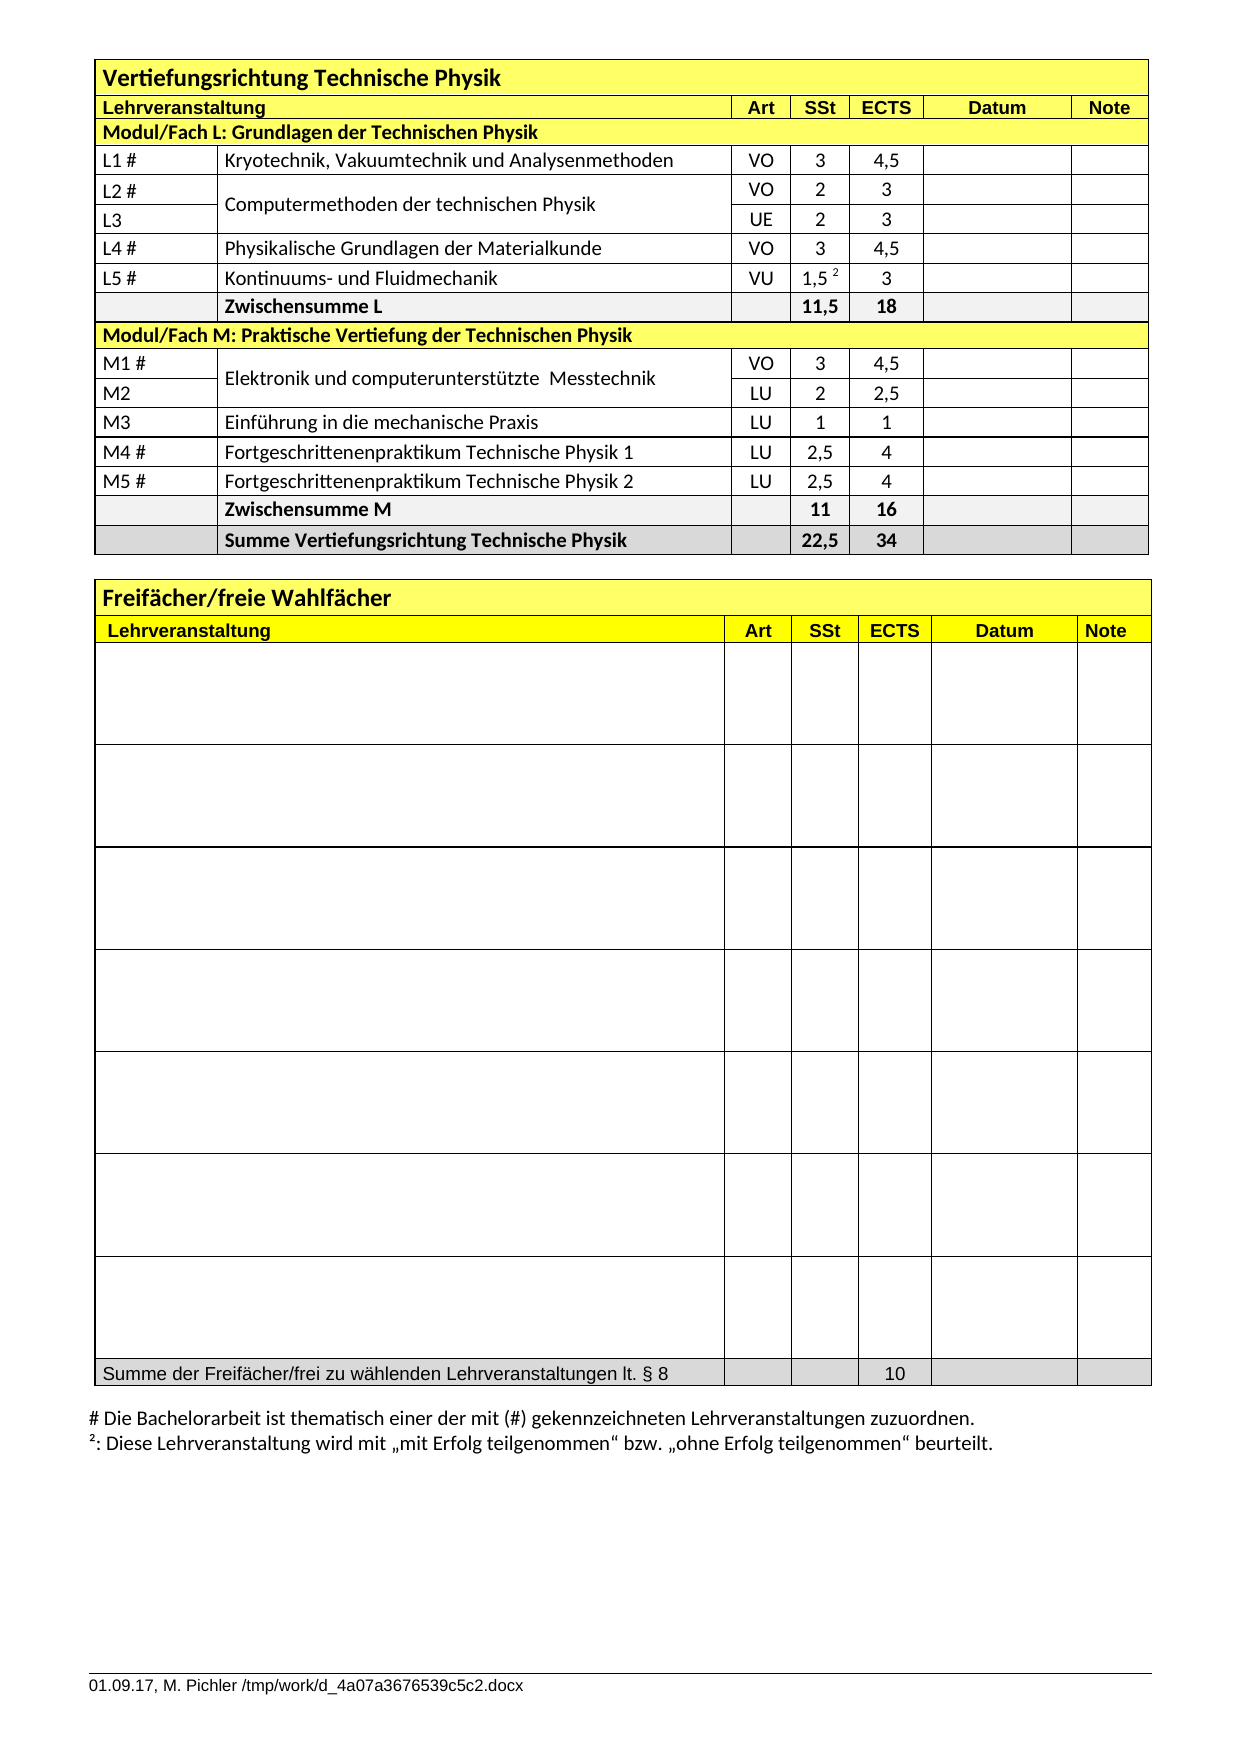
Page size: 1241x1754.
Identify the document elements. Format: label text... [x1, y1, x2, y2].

table_cell [932, 1154, 1077, 1256]
table_cell [932, 848, 1077, 949]
table_header Vertiefungsrichtung Technische Physik [96, 60, 1148, 94]
table_cell 2,5 [791, 438, 849, 466]
table_cell ECTS [850, 96, 923, 118]
table_cell SSt [791, 96, 849, 118]
table_cell LU [732, 438, 790, 466]
table_cell 11 [791, 496, 849, 525]
table_cell [96, 848, 724, 949]
table_cell [924, 234, 1071, 262]
table_cell [96, 293, 217, 321]
table_cell 2 [791, 175, 849, 203]
table_cell [1072, 293, 1148, 321]
table_cell [792, 1154, 858, 1256]
table_cell 2 [791, 379, 849, 407]
table_cell [932, 950, 1077, 1051]
table_cell 2,5 [791, 467, 849, 495]
table_cell [1072, 496, 1148, 525]
table_cell Physikalische Grundlagen der Materialkunde [218, 234, 731, 262]
table_cell 2 [791, 205, 849, 233]
table_cell 4 [850, 438, 923, 466]
table_cell M4 # [96, 438, 217, 466]
table_cell [725, 1257, 791, 1358]
table_cell [732, 526, 790, 554]
table_cell 3 [791, 146, 849, 174]
table_cell 16 [850, 496, 923, 525]
table_cell [792, 848, 858, 949]
table_cell [1078, 1154, 1151, 1256]
table_cell VU [732, 264, 790, 292]
table_cell [1072, 205, 1148, 233]
table_cell [859, 1154, 931, 1256]
table_cell [1072, 349, 1148, 377]
table_cell Art [732, 96, 790, 118]
table_cell [1078, 950, 1151, 1051]
table_cell LU [732, 379, 790, 407]
table_cell 1 [850, 408, 923, 436]
table_cell [792, 643, 858, 744]
table_cell [1072, 234, 1148, 262]
table_cell [792, 1257, 858, 1358]
table_cell [732, 293, 790, 321]
table_cell [932, 1257, 1077, 1358]
table_cell [932, 745, 1077, 846]
table_cell Kryotechnik, Vakuumtechnik und Analysenmethoden [218, 146, 731, 174]
table_cell [96, 745, 724, 846]
table_cell 3 [850, 205, 923, 233]
table_cell M5 # [96, 467, 217, 495]
table_cell [96, 643, 724, 744]
table_cell Modul/Fach L: Grundlagen der Technischen Physik [96, 119, 1148, 144]
table_cell [1078, 643, 1151, 744]
text # Die Bachelorarbeit ist thematisch einer der mit (#) gekennzeichneten Lehrveranstaltungen zuzuordnen. [89, 1405, 1152, 1430]
table_cell [924, 467, 1071, 495]
table_cell M1 # [96, 349, 217, 377]
table_cell Datum [924, 96, 1071, 118]
table_cell 3 [850, 264, 923, 292]
table_cell [725, 1154, 791, 1256]
table_cell Zwischensumme M [218, 496, 731, 525]
table_cell [792, 1359, 858, 1385]
table_cell VO [732, 146, 790, 174]
table_cell [1072, 467, 1148, 495]
table_cell 10 [859, 1359, 931, 1385]
table_cell [725, 950, 791, 1051]
table_cell ECTS [859, 616, 931, 642]
table_cell Summe Vertiefungsrichtung Technische Physik [218, 526, 731, 554]
table_cell [859, 848, 931, 949]
table_cell [1078, 745, 1151, 846]
table_cell 4,5 [850, 349, 923, 377]
table_cell [1078, 1359, 1151, 1385]
table_cell 1 [791, 408, 849, 436]
table_cell [1072, 438, 1148, 466]
table_cell Fortgeschrittenenpraktikum Technische Physik 2 [218, 467, 731, 495]
table_cell 2,5 [850, 379, 923, 407]
table_cell [96, 496, 217, 525]
table_cell L3 [96, 205, 217, 233]
table_cell [924, 349, 1071, 377]
table_cell [932, 643, 1077, 744]
table_cell L2 # [96, 175, 217, 203]
table_cell [859, 1052, 931, 1153]
table_cell Kontinuums- und Fluidmechanik [218, 264, 731, 292]
table_cell Art [725, 616, 791, 642]
table_cell [96, 1052, 724, 1153]
table_cell Note [1078, 616, 1151, 642]
table_cell 1,5 2 [791, 264, 849, 292]
table_cell 3 [791, 234, 849, 262]
table_cell [1072, 264, 1148, 292]
table_cell [96, 526, 217, 554]
table_cell [96, 1154, 724, 1256]
table_cell [859, 1257, 931, 1358]
table_cell 11,5 [791, 293, 849, 321]
table_cell [924, 379, 1071, 407]
table_cell Fortgeschrittenenpraktikum Technische Physik 1 [218, 438, 731, 466]
table_cell 18 [850, 293, 923, 321]
table_cell [924, 175, 1071, 203]
table_cell [725, 1359, 791, 1385]
table_cell [1078, 1052, 1151, 1153]
table_cell [859, 643, 931, 744]
table_cell [1072, 408, 1148, 436]
table_cell Datum [932, 616, 1077, 642]
table_cell [96, 1257, 724, 1358]
table_cell 4,5 [850, 234, 923, 262]
table_cell [1072, 146, 1148, 174]
table_cell LU [732, 467, 790, 495]
table_cell [924, 526, 1071, 554]
table_cell [1072, 526, 1148, 554]
table_cell Summe der Freifächer/frei zu wählenden Lehrveranstaltungen lt. § 8 [96, 1359, 724, 1385]
table_cell [1078, 1257, 1151, 1358]
table_cell M2 [96, 379, 217, 407]
table_cell [932, 1052, 1077, 1153]
table_cell [924, 205, 1071, 233]
table_cell [932, 1359, 1077, 1385]
table_cell [1072, 379, 1148, 407]
table_cell [1072, 175, 1148, 203]
table_cell 4,5 [850, 146, 923, 174]
table_cell Elektronik und computerunterstützte Messtechnik [218, 349, 731, 407]
table_cell [732, 496, 790, 525]
table_cell Note [1072, 96, 1148, 118]
table_cell VO [732, 234, 790, 262]
table_cell VO [732, 349, 790, 377]
table_header Freifächer/freie Wahlfächer [96, 580, 1151, 615]
table_cell [924, 293, 1071, 321]
table_cell 4 [850, 467, 923, 495]
table_cell VO [732, 175, 790, 203]
table_cell L4 # [96, 234, 217, 262]
table_cell [924, 438, 1071, 466]
table_cell 3 [850, 175, 923, 203]
table_cell Modul/Fach M: Praktische Vertiefung der Technischen Physik [96, 323, 1148, 348]
table_cell UE [732, 205, 790, 233]
table_cell L5 # [96, 264, 217, 292]
table_cell [924, 264, 1071, 292]
table_cell [725, 643, 791, 744]
table_cell [96, 950, 724, 1051]
table_cell [859, 950, 931, 1051]
table_cell [924, 496, 1071, 525]
table_cell [725, 848, 791, 949]
table_cell [1078, 848, 1151, 949]
table_cell LU [732, 408, 790, 436]
text ²: Diese Lehrveranstaltung wird mit „mit Erfolg teilgenommen“ bzw. „ohne Erfolg teilgenommen“ beurteilt. [89, 1430, 1152, 1456]
table_cell [924, 408, 1071, 436]
table_cell [792, 745, 858, 846]
table_cell [792, 1052, 858, 1153]
table_cell [725, 1052, 791, 1153]
table_cell 22,5 [791, 526, 849, 554]
table_cell [792, 950, 858, 1051]
table_cell SSt [792, 616, 858, 642]
table_cell [924, 146, 1071, 174]
table_cell Computermethoden der technischen Physik [218, 175, 731, 233]
table_cell L1 # [96, 146, 217, 174]
table_cell Lehrveranstaltung [96, 96, 731, 118]
table_cell M3 [96, 408, 217, 436]
table_cell Lehrveranstaltung [96, 616, 724, 642]
table_cell 3 [791, 349, 849, 377]
table_cell Zwischensumme L [218, 293, 731, 321]
table_cell [725, 745, 791, 846]
table_cell 34 [850, 526, 923, 554]
table_cell Einführung in die mechanische Praxis [218, 408, 731, 436]
table_cell [859, 745, 931, 846]
